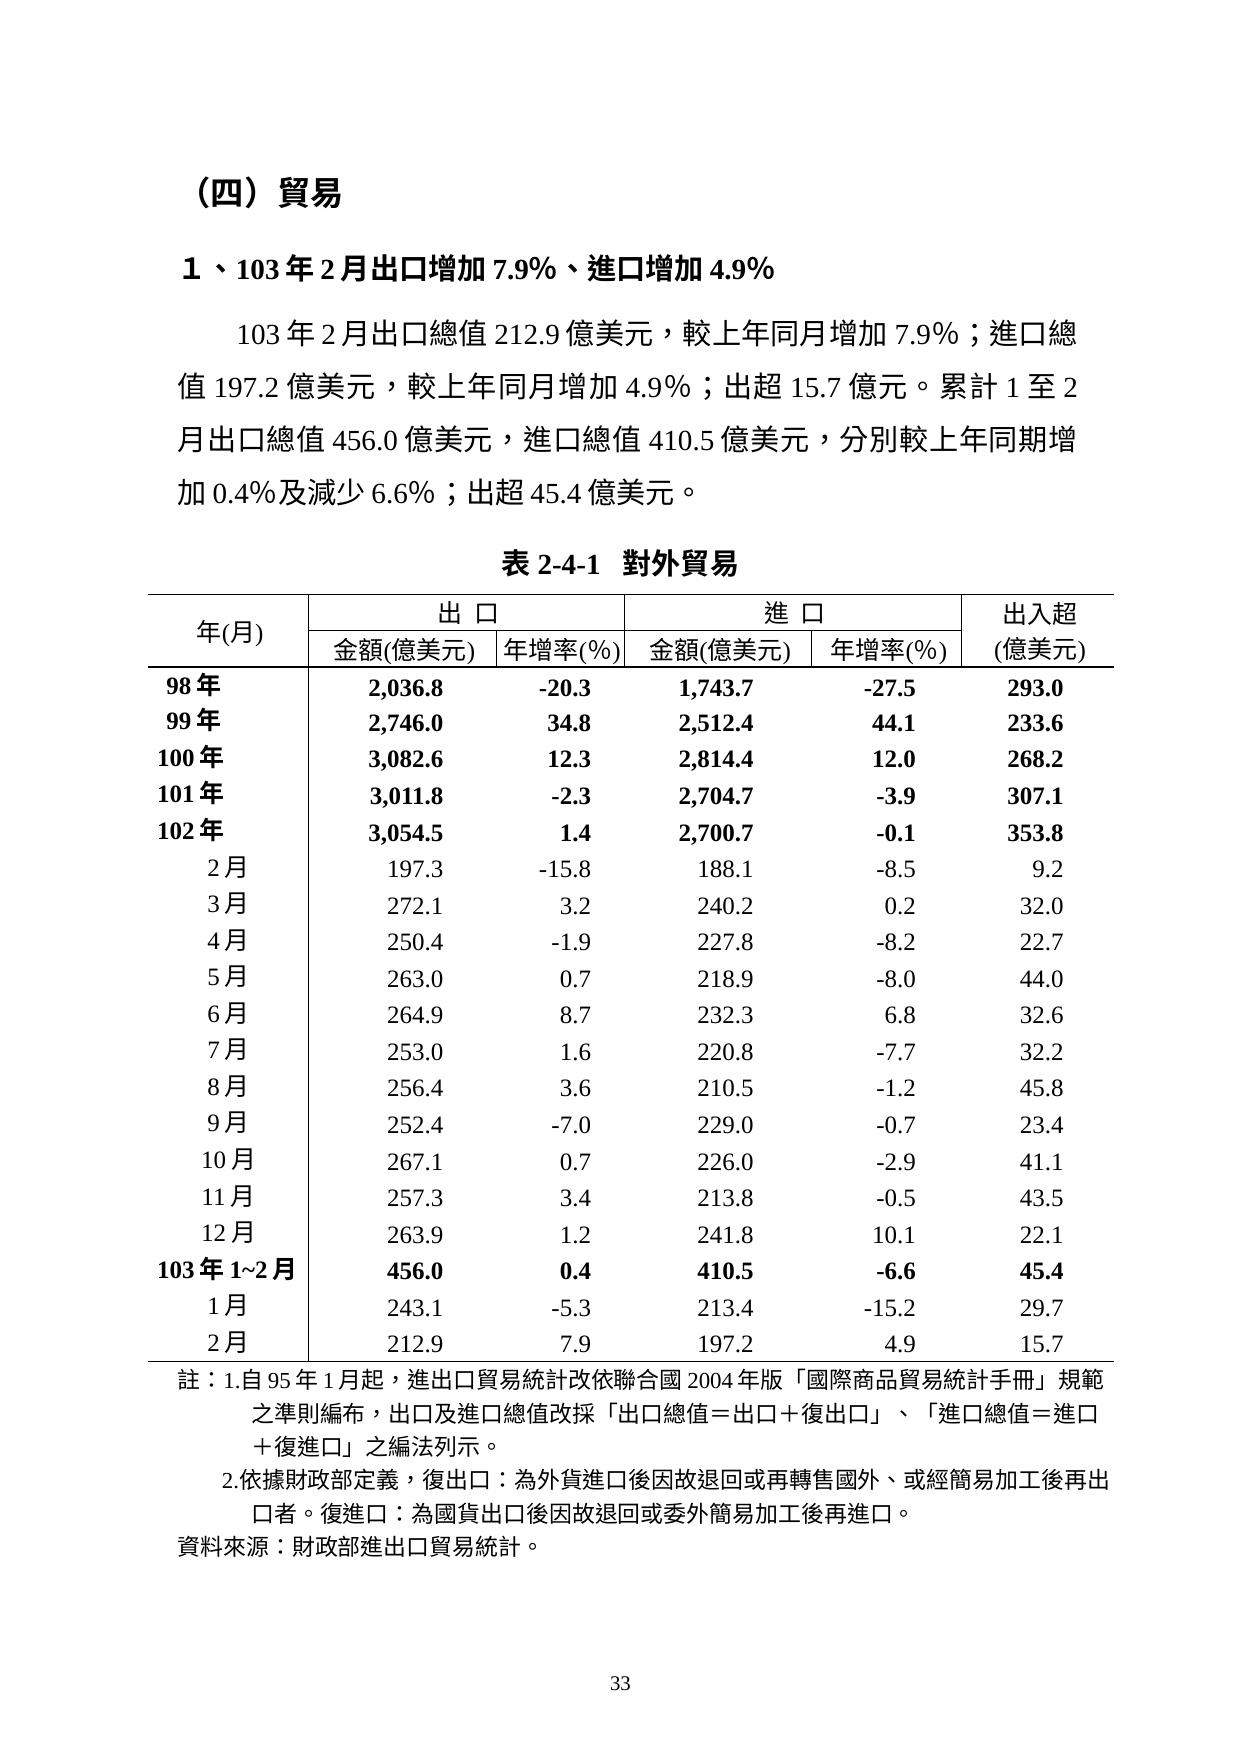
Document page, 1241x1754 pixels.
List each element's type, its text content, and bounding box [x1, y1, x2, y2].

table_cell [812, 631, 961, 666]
text 資料來源：財政部進出口貿易統計。 [177, 1529, 1063, 1562]
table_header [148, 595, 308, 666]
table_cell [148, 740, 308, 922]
text １、103年2月出口增加7.9％、進口增加4.9％ [177, 245, 1063, 288]
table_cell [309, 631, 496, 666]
text 103年2月出口總值212.9億美元，較上年同月增加7.9％；進口總值197.2億美元，較上年同月增加4.9％；出超15.7億元。累計1至2月出口總值456.0億美元，進口總值410.5億美元，分別較上年同期增加0.4％及減少6.6％；出超45.4億美元。 [177, 311, 1078, 511]
text 表 2-4-1 對外貿易 [177, 541, 1063, 583]
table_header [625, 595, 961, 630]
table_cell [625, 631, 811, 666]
text 2.依據財政部定義，復出口：為外貨進口後因故退回或再轉售國外、或經簡易加工後再出口者。復進口：為國貨出口後因故退回或委外簡易加工後再進口。 [222, 1462, 1110, 1529]
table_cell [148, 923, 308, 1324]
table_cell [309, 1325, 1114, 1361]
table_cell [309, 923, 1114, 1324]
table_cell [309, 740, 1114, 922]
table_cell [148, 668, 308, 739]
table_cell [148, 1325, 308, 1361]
text 註：1.自95年1月起，進出口貿易統計改依聯合國2004年版「國際商品貿易統計手冊」規範之準則編布，出口及進口總值改採「出口總值＝出口＋復出口」、「進口總值＝進口＋復進口」之編法列示。 [177, 1362, 1110, 1462]
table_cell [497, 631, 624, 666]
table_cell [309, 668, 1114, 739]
text （四）貿易 [177, 166, 1069, 215]
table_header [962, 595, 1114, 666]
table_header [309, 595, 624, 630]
